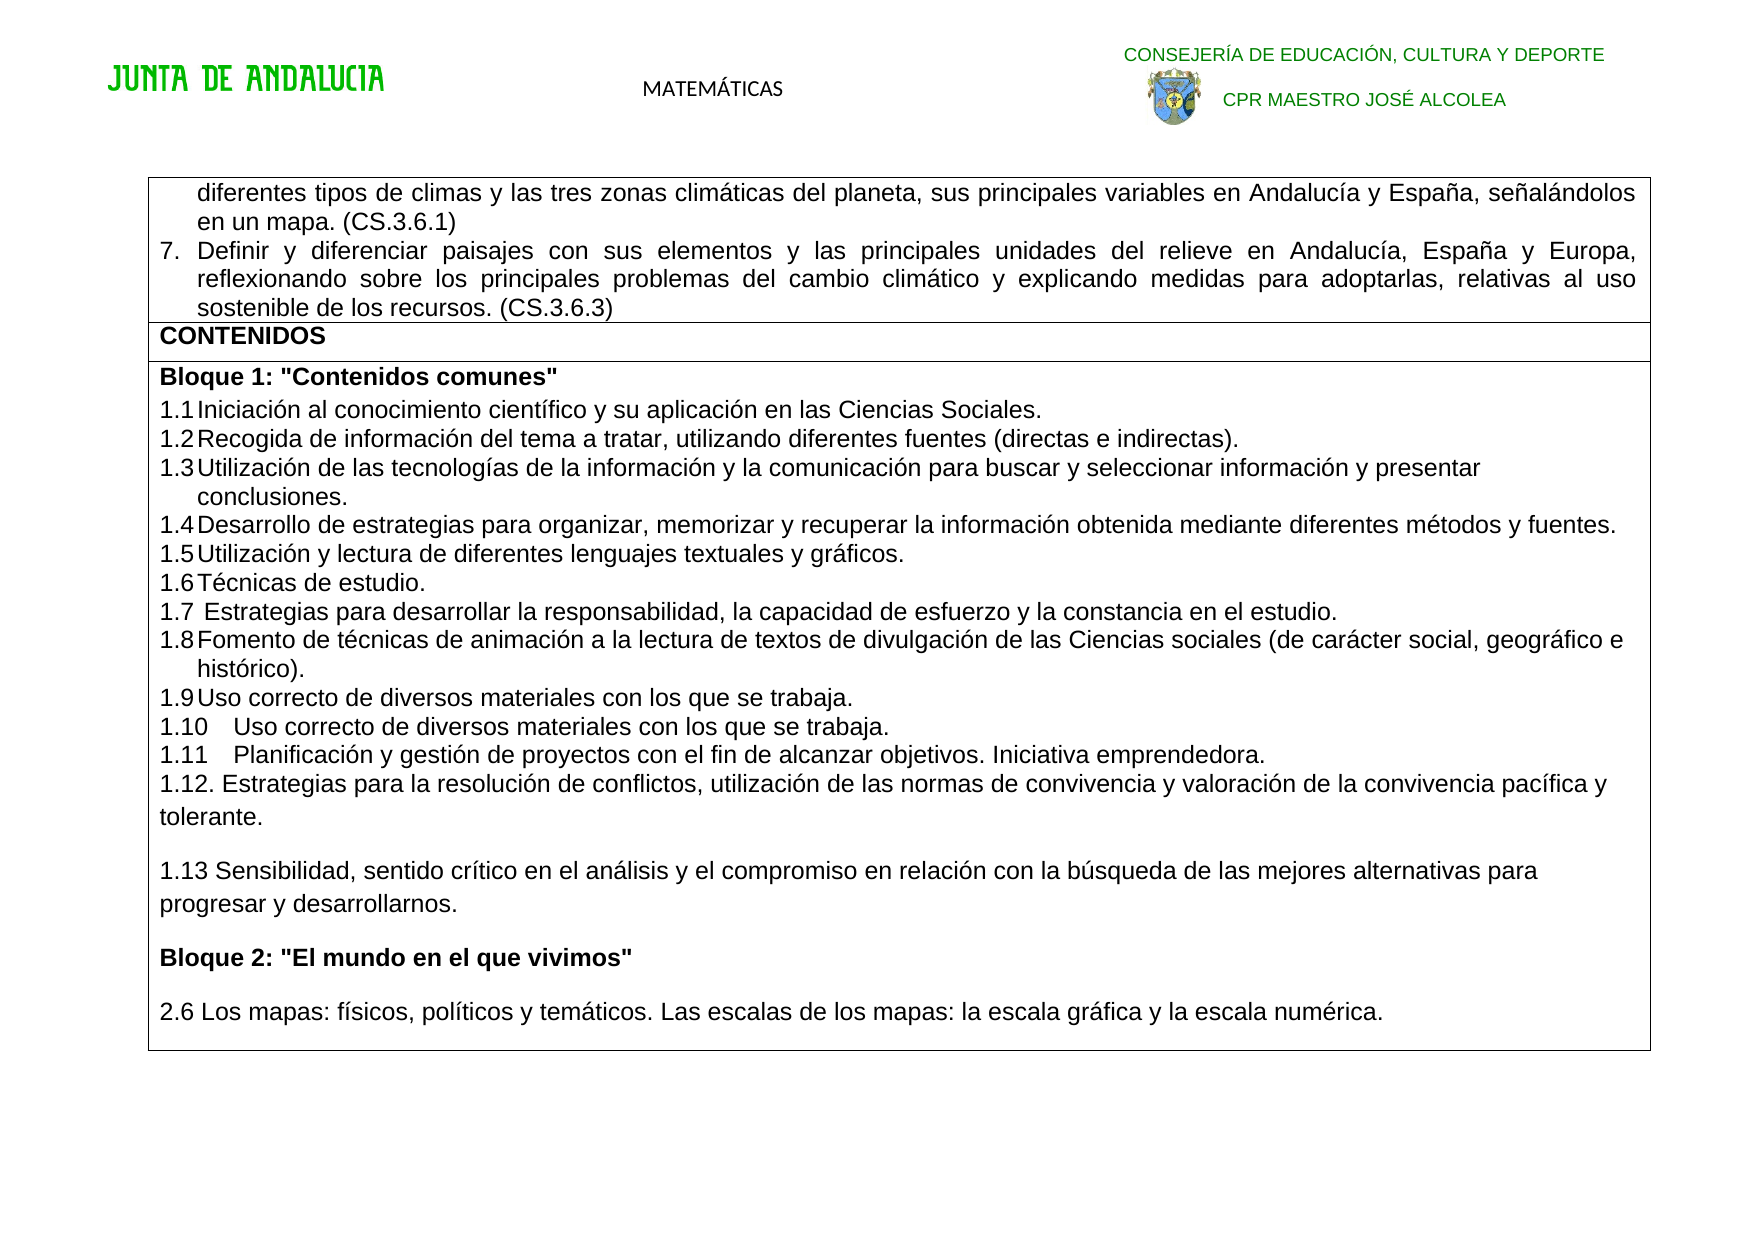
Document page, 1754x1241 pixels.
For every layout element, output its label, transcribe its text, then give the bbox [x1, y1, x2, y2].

table_cell CONTENIDOS [149, 323, 1650, 361]
picture [1145, 65, 1202, 125]
picture [107, 65, 384, 91]
